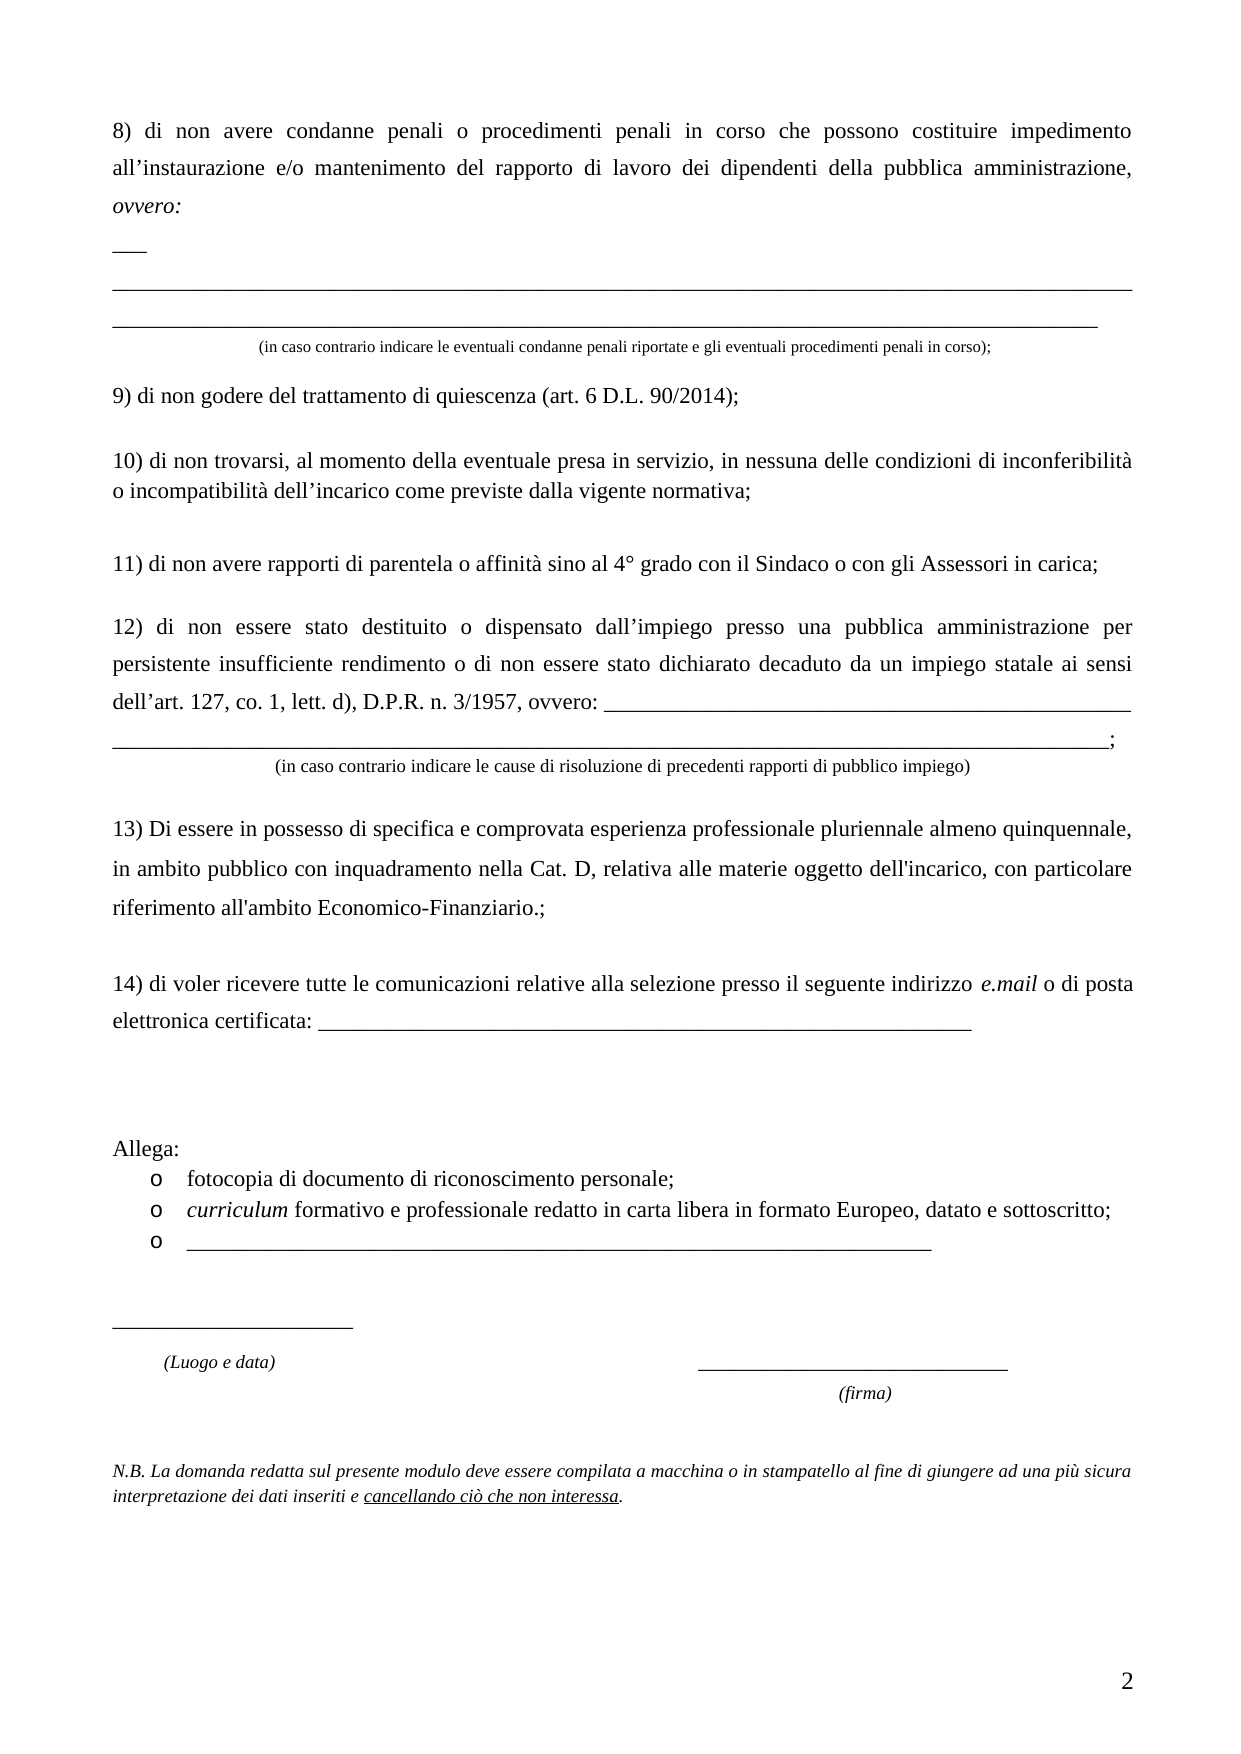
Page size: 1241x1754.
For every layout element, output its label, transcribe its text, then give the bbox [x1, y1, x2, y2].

list _________________________________________________________________ [149, 1224, 1134, 1255]
text (firma) [712, 1373, 1134, 1403]
text _____________________ [112, 1301, 1134, 1331]
text 8) di non avere condanne penali o procedimenti penali in corso che possono costituire impedimento all’instaurazione e/o mantenimento del rapporto di lavoro dei dipendenti della pubblica amministrazione, ovvero: __________________________________________________________________________________________________________________________________________________________________________________ [112, 106, 1134, 331]
text Allega: [112, 1124, 1134, 1162]
text 14) di voler ricevere tutte le comunicazioni relative alla selezione presso il seguente indirizzo e.mail o di posta elettronica certificata: _________________________________________________________ [112, 959, 1134, 1034]
text _______________________________________________________________________________________; [112, 714, 1134, 752]
text 9) di non godere del trattamento di quiescenza (art. 6 D.L. 90/2014); [112, 382, 1134, 408]
list fotocopia di documento di riconoscimento personale; [149, 1162, 1134, 1193]
text N.B. La domanda redatta sul presente modulo deve essere compilata a macchina o in stampatello al fine di giungere ad una più sicura interpretazione dei dati inseriti e cancellando ciò che non interessa. [112, 1456, 1134, 1506]
text (in caso contrario indicare le eventuali condanne penali riportate e gli eventuali procedimenti penali in corso); [112, 331, 1134, 356]
list curriculum formativo e professionale redatto in carta libera in formato Europeo, datato e sottoscritto; [149, 1193, 1134, 1224]
text (in caso contrario indicare le cause di risoluzione di precedenti rapporti di pubblico impiego) [112, 752, 1134, 777]
text 13) Di essere in possesso di specifica e comprovata esperienza professionale pluriennale almeno quinquennale, in ambito pubblico con inquadramento nella Cat. D, relativa alle materie oggetto dell'incarico, con particolare riferimento all'ambito Economico-Finanziario.; [112, 815, 1134, 921]
text (Luogo e data) ___________________________ [112, 1343, 1134, 1373]
text 10) di non trovarsi, al momento della eventuale presa in servizio, in nessuna delle condizioni di inconferibilità o incompatibilità dell’incarico come previste dalla vigente normativa; [112, 447, 1134, 504]
text 12) di non essere stato destituito o dispensato dall’impiego presso una pubblica amministrazione per persistente insufficiente rendimento o di non essere stato dichiarato decaduto da un impiego statale ai sensi dell’art. 127, co. 1, lett. d), D.P.R. n. 3/1957, ovvero: ______________________________________________ [112, 602, 1134, 714]
text 11) di non avere rapporti di parentela o affinità sino al 4° grado con il Sindaco o con gli Assessori in carica; [112, 550, 1134, 577]
